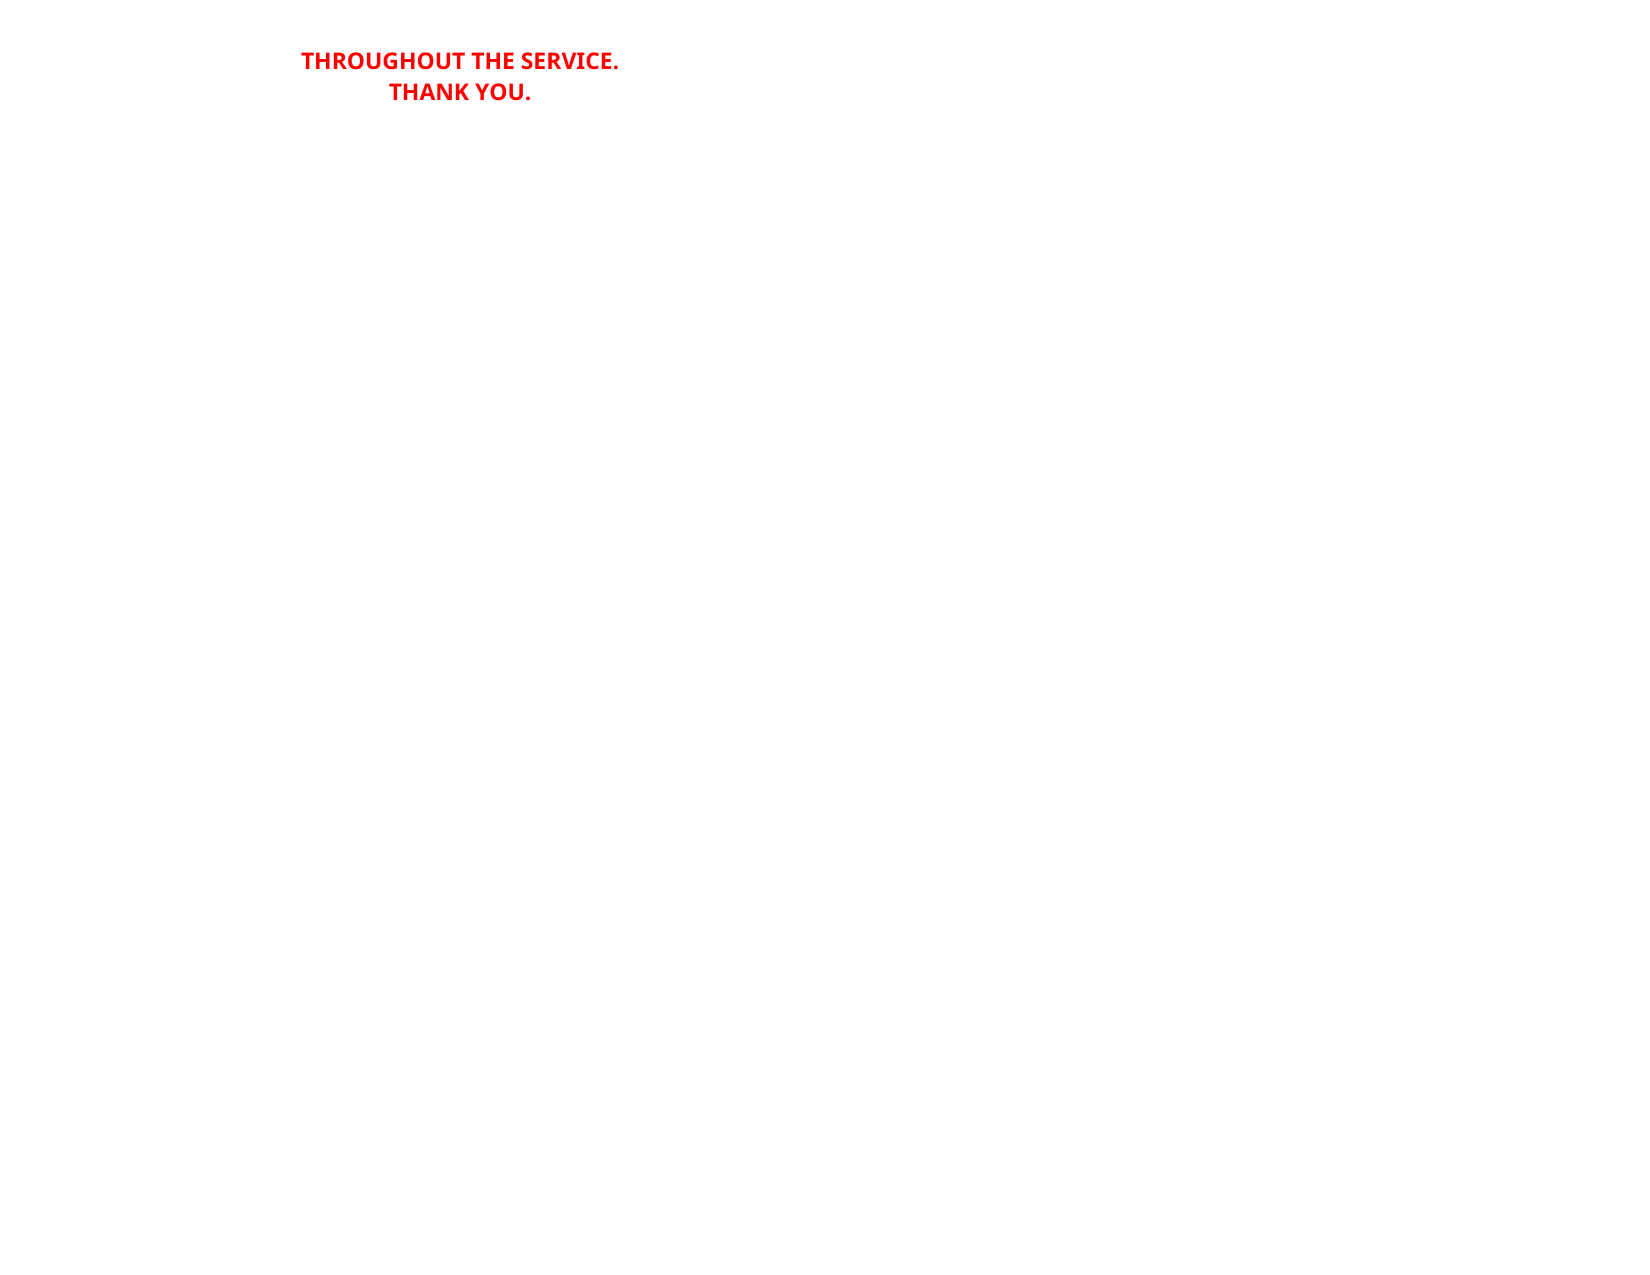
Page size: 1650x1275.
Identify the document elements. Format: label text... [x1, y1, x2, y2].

text THROUGHOUT THE SERVICE. [112, 45, 807, 76]
text THANK YOU. [112, 76, 807, 107]
